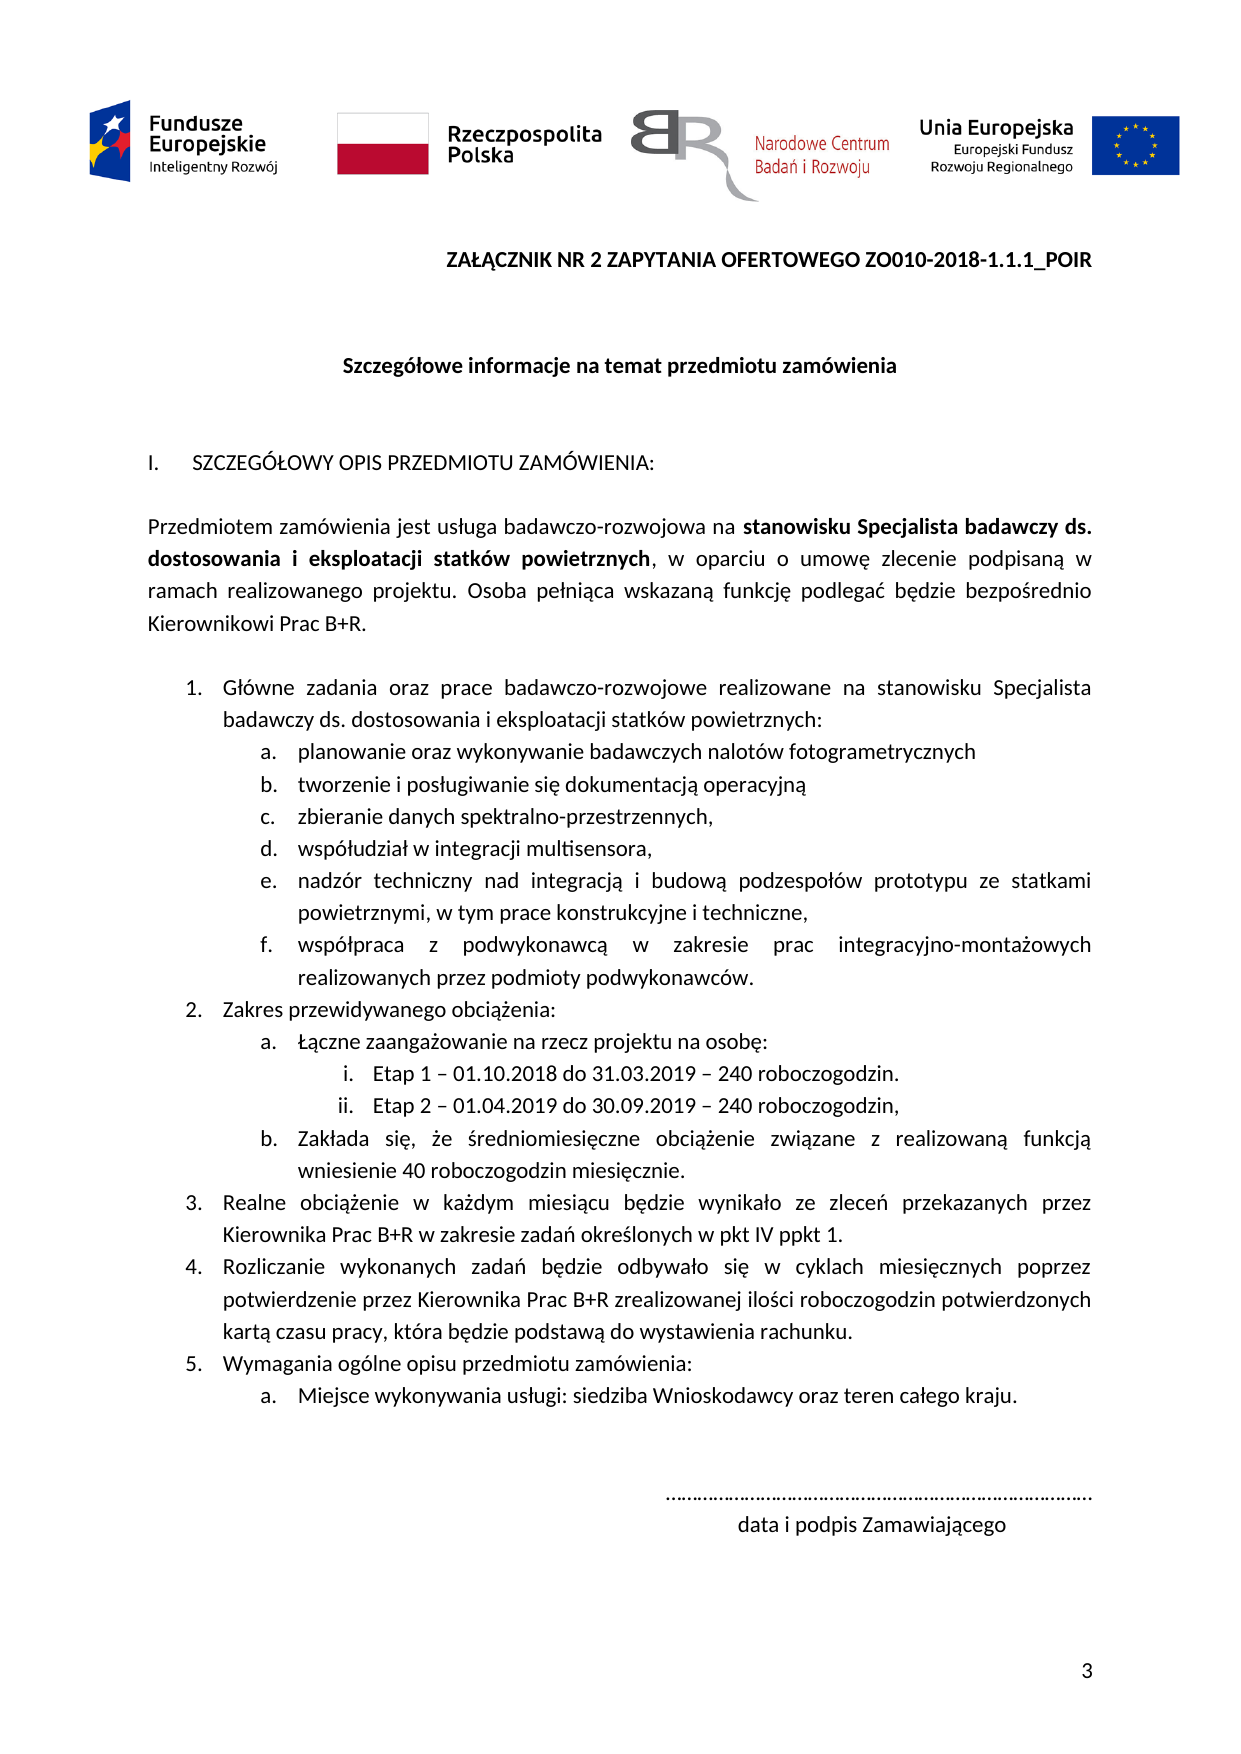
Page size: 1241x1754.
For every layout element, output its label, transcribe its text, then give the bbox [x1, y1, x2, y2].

text ……………………………………………………………………… [148, 1478, 1093, 1506]
list współudział w integracji multisensora, [260, 834, 1093, 862]
list Zakłada się, że średniomiesięczne obciążenie związane z realizowaną funkcją wniesienie 40 roboczogodzin miesięcznie. [260, 1124, 1093, 1184]
list współpraca z podwykonawcą w zakresie prac integracyjno-montażowych realizowanych przez podmioty podwykonawców. [260, 931, 1093, 991]
list tworzenie i posługiwanie się dokumentacją operacyjną [260, 770, 1093, 798]
text Szczegółowe informacje na temat przedmiotu zamówienia [148, 351, 1093, 379]
list Miejsce wykonywania usługi: siedziba Wnioskodawcy oraz teren całego kraju. [260, 1381, 1093, 1409]
list nadzór techniczny nad integracją i budową podzespołów prototypu ze statkami powietrznymi, w tym prace konstrukcyjne i techniczne, [260, 866, 1093, 926]
list Łączne zaangażowanie na rzecz projektu na osobę: [260, 1027, 1093, 1055]
list planowanie oraz wykonywanie badawczych nalotów fotogrametrycznych [260, 737, 1093, 766]
list Etap 2 – 01.04.2019 do 30.09.2019 – 240 roboczogodzin, [354, 1092, 1093, 1119]
list Etap 1 – 01.10.2018 do 31.03.2019 – 240 roboczogodzin. [354, 1059, 1093, 1087]
list zbieranie danych spektralno-przestrzennych, [260, 802, 1093, 830]
list Realne obciążenie w każdym miesiącu będzie wynikało ze zleceń przekazanych przez Kierownika Prac B+R w zakresie zadań określonych w pkt IV ppkt 1. [185, 1188, 1093, 1248]
list Wymagania ogólne opisu przedmiotu zamówienia: [185, 1349, 1093, 1377]
list SZCZEGÓŁOWY OPIS PRZEDMIOTU ZAMÓWIENIA: [148, 448, 1093, 476]
list Rozliczanie wykonanych zadań będzie odbywało się w cyklach miesięcznych poprzez potwierdzenie przez Kierownika Prac B+R zrealizowanej ilości roboczogodzin potwierdzonych kartą czasu pracy, która będzie podstawą do wystawienia rachunku. [185, 1252, 1093, 1345]
text data i podpis Zamawiającego [664, 1510, 1093, 1538]
text Przedmiotem zamówienia jest usługa badawczo-rozwojowa na stanowisku Specjalista badawczy ds. dostosowania i eksploatacji statków powietrznych, w oparciu o umowę zlecenie podpisaną w ramach realizowanego projektu. Osoba pełniąca wskazaną funkcję podlegać będzie bezpośrednio Kierownikowi Prac B+R. [148, 512, 1093, 637]
picture [73, 73, 1205, 217]
list Zakres przewidywanego obciążenia: [185, 995, 1093, 1023]
text ZAŁĄCZNIK NR 2 ZAPYTANIA OFERTOWEGO ZO010-2018-1.1.1_POIR [148, 245, 1093, 273]
list Główne zadania oraz prace badawczo-rozwojowe realizowane na stanowisku Specjalista badawczy ds. dostosowania i eksploatacji statków powietrznych: [185, 673, 1093, 733]
